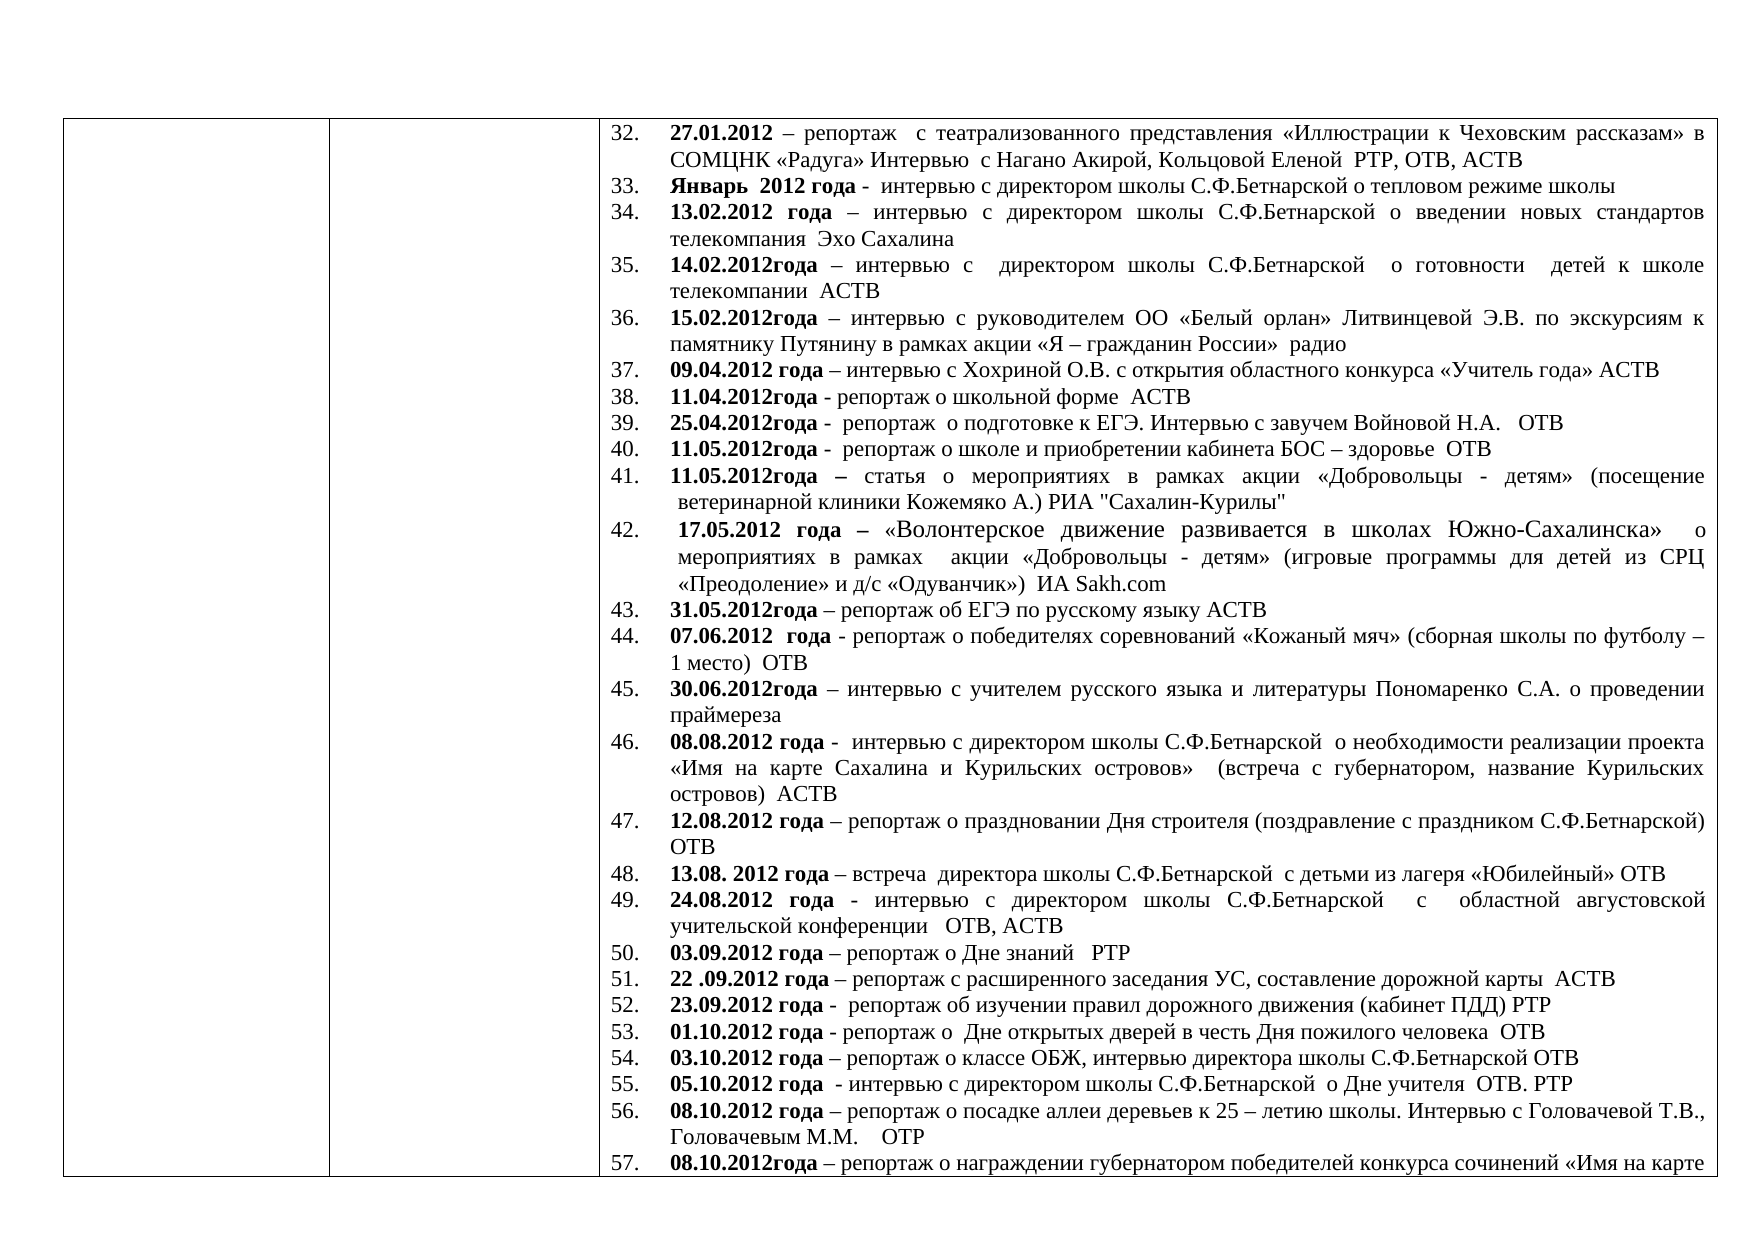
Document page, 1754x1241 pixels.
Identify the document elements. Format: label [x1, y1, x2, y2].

table_cell [600, 119, 1717, 1176]
table_cell [330, 119, 599, 1176]
